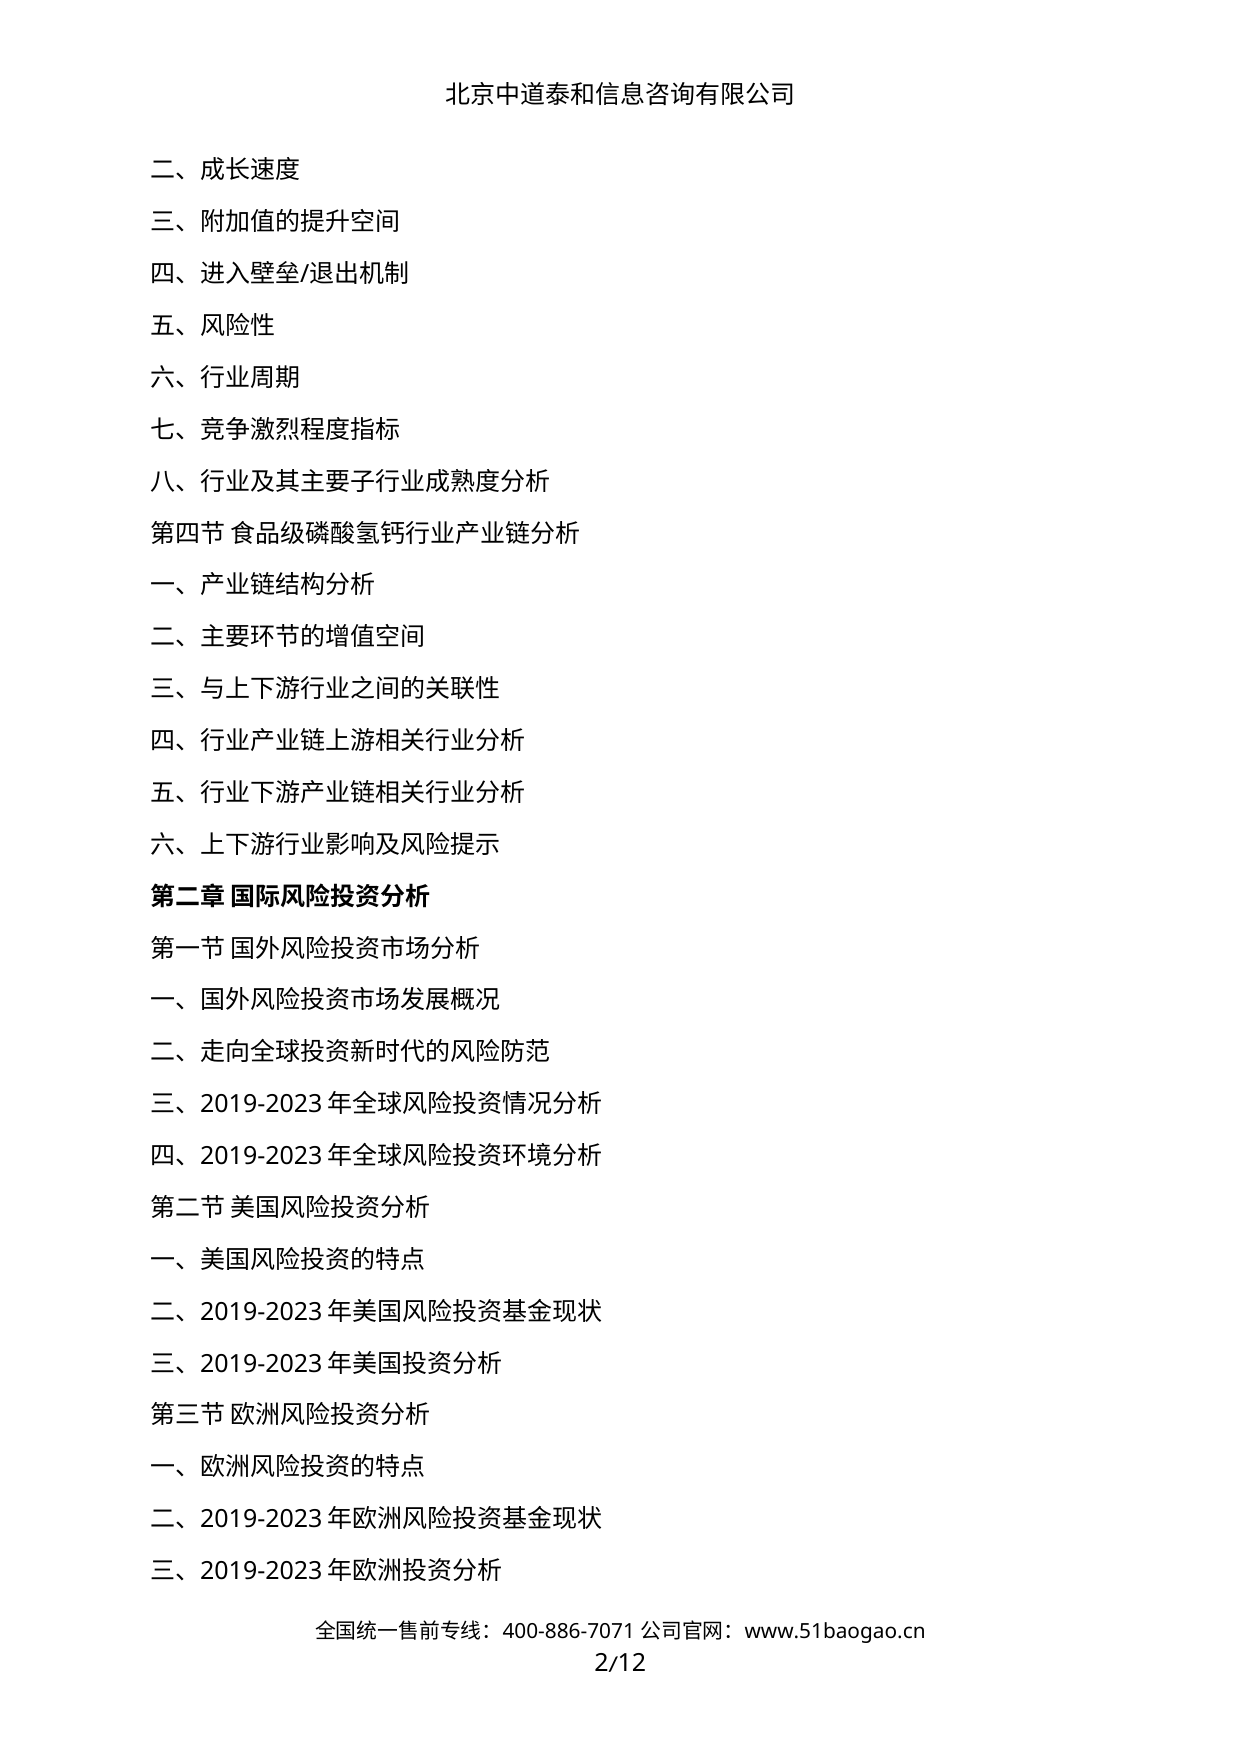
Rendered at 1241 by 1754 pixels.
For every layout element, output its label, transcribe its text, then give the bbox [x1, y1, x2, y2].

text 四、行业产业链上游相关行业分析 [150, 721, 1090, 757]
text 六、行业周期 [150, 357, 1090, 394]
text 二、主要环节的增值空间 [150, 617, 1090, 653]
text 第二节 美国风险投资分析 [150, 1187, 1090, 1224]
text 二、走向全球投资新时代的风险防范 [150, 1032, 1090, 1068]
text 五、行业下游产业链相关行业分析 [150, 772, 1090, 809]
text 三、2019-2023年全球风险投资情况分析 [150, 1084, 1090, 1120]
text 第一节 国外风险投资市场分析 [150, 928, 1090, 964]
text 三、附加值的提升空间 [150, 202, 1090, 238]
text 六、上下游行业影响及风险提示 [150, 824, 1090, 861]
text 一、产业链结构分析 [150, 565, 1090, 601]
text 五、风险性 [150, 306, 1090, 342]
text 一、欧洲风险投资的特点 [150, 1447, 1090, 1483]
text 四、进入壁垒/退出机制 [150, 254, 1090, 290]
text 第二章 国际风险投资分析 [150, 876, 1090, 912]
text 三、2019-2023年美国投资分析 [150, 1343, 1090, 1379]
text 四、2019-2023年全球风险投资环境分析 [150, 1136, 1090, 1172]
text 二、2019-2023年美国风险投资基金现状 [150, 1291, 1090, 1327]
text 第四节 食品级磷酸氢钙行业产业链分析 [150, 513, 1090, 549]
text 一、美国风险投资的特点 [150, 1239, 1090, 1276]
text 八、行业及其主要子行业成熟度分析 [150, 461, 1090, 497]
text 三、与上下游行业之间的关联性 [150, 669, 1090, 705]
text 三、2019-2023年欧洲投资分析 [150, 1551, 1090, 1587]
text 二、2019-2023年欧洲风险投资基金现状 [150, 1499, 1090, 1535]
text 一、国外风险投资市场发展概况 [150, 980, 1090, 1016]
text 二、成长速度 [150, 150, 1090, 186]
text 七、竞争激烈程度指标 [150, 409, 1090, 446]
text 第三节 欧洲风险投资分析 [150, 1395, 1090, 1431]
